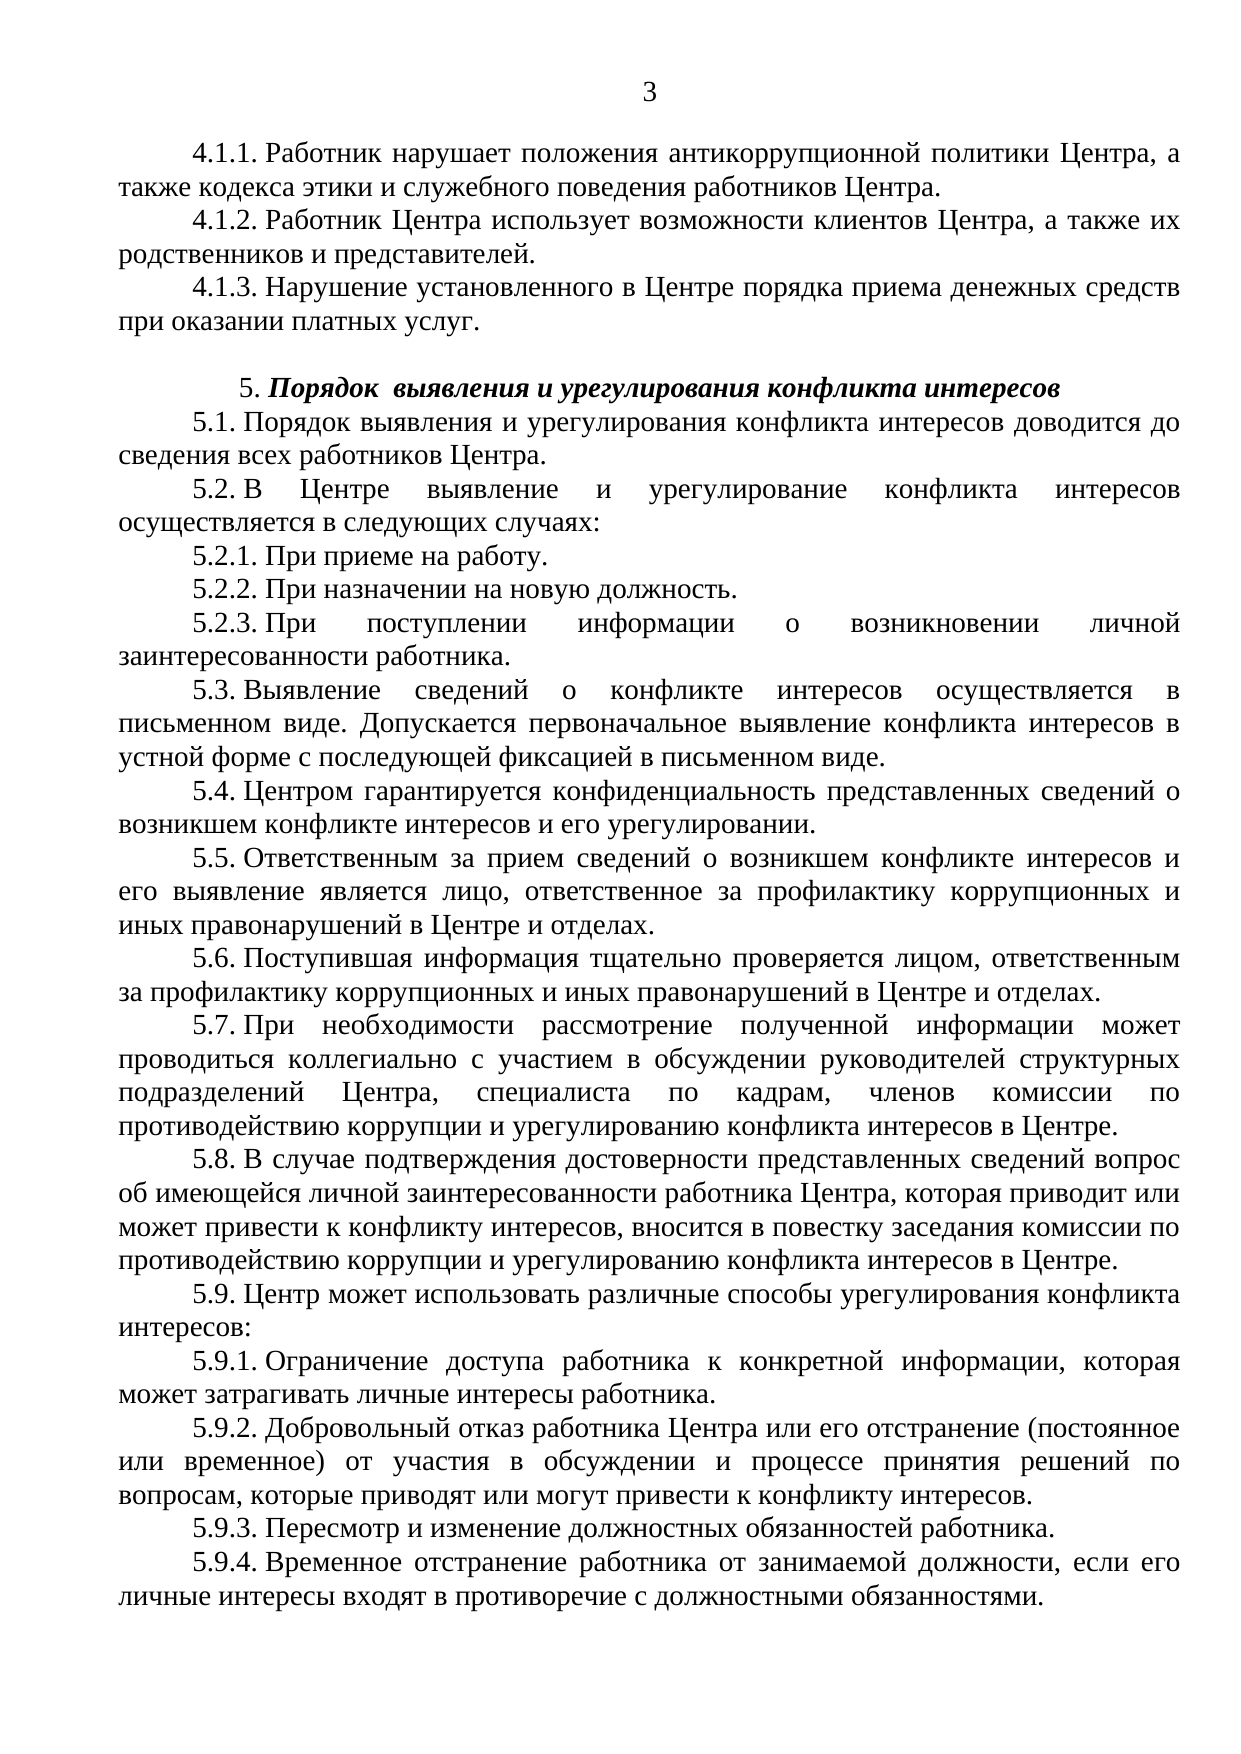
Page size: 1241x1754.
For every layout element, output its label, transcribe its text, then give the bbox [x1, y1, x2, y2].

list Ответственным за прием сведений о возникшем конфликте интересов и его выявление является лицо, ответственное за профилактику коррупционных и иных правонарушений в Центре и отделах. [118, 840, 1181, 940]
list Временное отстранение работника от занимаемой должности, если его личные интересы входят в противоречие с должностными обязанностями. [118, 1544, 1181, 1611]
list Порядок выявления и урегулирования конфликта интересов доводится до сведения всех работников Центра. [118, 404, 1181, 471]
list Выявление сведений о конфликте интересов осуществляется в письменном виде. Допускается первоначальное выявление конфликта интересов в устной форме с последующей фиксацией в письменном виде. [118, 672, 1181, 773]
list Нарушение установленного в Центре порядка приема денежных средств при оказании платных услуг. [118, 269, 1181, 337]
list При приеме на работу. [118, 538, 1181, 571]
list Добровольный отказ работника Центра или его отстранение (постоянное или временное) от участия в обсуждении и процессе принятия решений по вопросам, которые приводят или могут привести к конфликту интересов. [118, 1410, 1181, 1511]
list При поступлении информации о возникновении личной заинтересованности работника. [118, 605, 1181, 672]
list Ограничение доступа работника к конкретной информации, которая может затрагивать личные интересы работника. [118, 1343, 1181, 1410]
list При назначении на новую должность. [118, 571, 1181, 605]
list При необходимости рассмотрение полученной информации может проводиться коллегиально с участием в обсуждении руководителей структурных подразделений Центра, специалиста по кадрам, членов комиссии по противодействию коррупции и урегулированию конфликта интересов в Центре. [118, 1007, 1181, 1142]
list Центр может использовать различные способы урегулирования конфликта интересов: [118, 1276, 1181, 1343]
list Работник нарушает положения антикоррупционной политики Центра, а также кодекса этики и служебного поведения работников Центра. [118, 135, 1181, 202]
list В Центре выявление и урегулирование конфликта интересов осуществляется в следующих случаях: [118, 471, 1181, 538]
list Пересмотр и изменение должностных обязанностей работника. [118, 1511, 1181, 1544]
list В случае подтверждения достоверности представленных сведений вопрос об имеющейся личной заинтересованности работника Центра, которая приводит или может привести к конфликту интересов, вносится в повестку заседания комиссии по противодействию коррупции и урегулированию конфликта интересов в Центре. [118, 1142, 1181, 1276]
list Работник Центра использует возможности клиентов Центра, а также их родственников и представителей. [118, 202, 1181, 269]
list Порядок выявления и урегулирования конфликта интересов [118, 370, 1181, 404]
list Центром гарантируется конфиденциальность представленных сведений о возникшем конфликте интересов и его урегулировании. [118, 773, 1181, 840]
list Поступившая информация тщательно проверяется лицом, ответственным за профилактику коррупционных и иных правонарушений в Центре и отделах. [118, 940, 1181, 1007]
